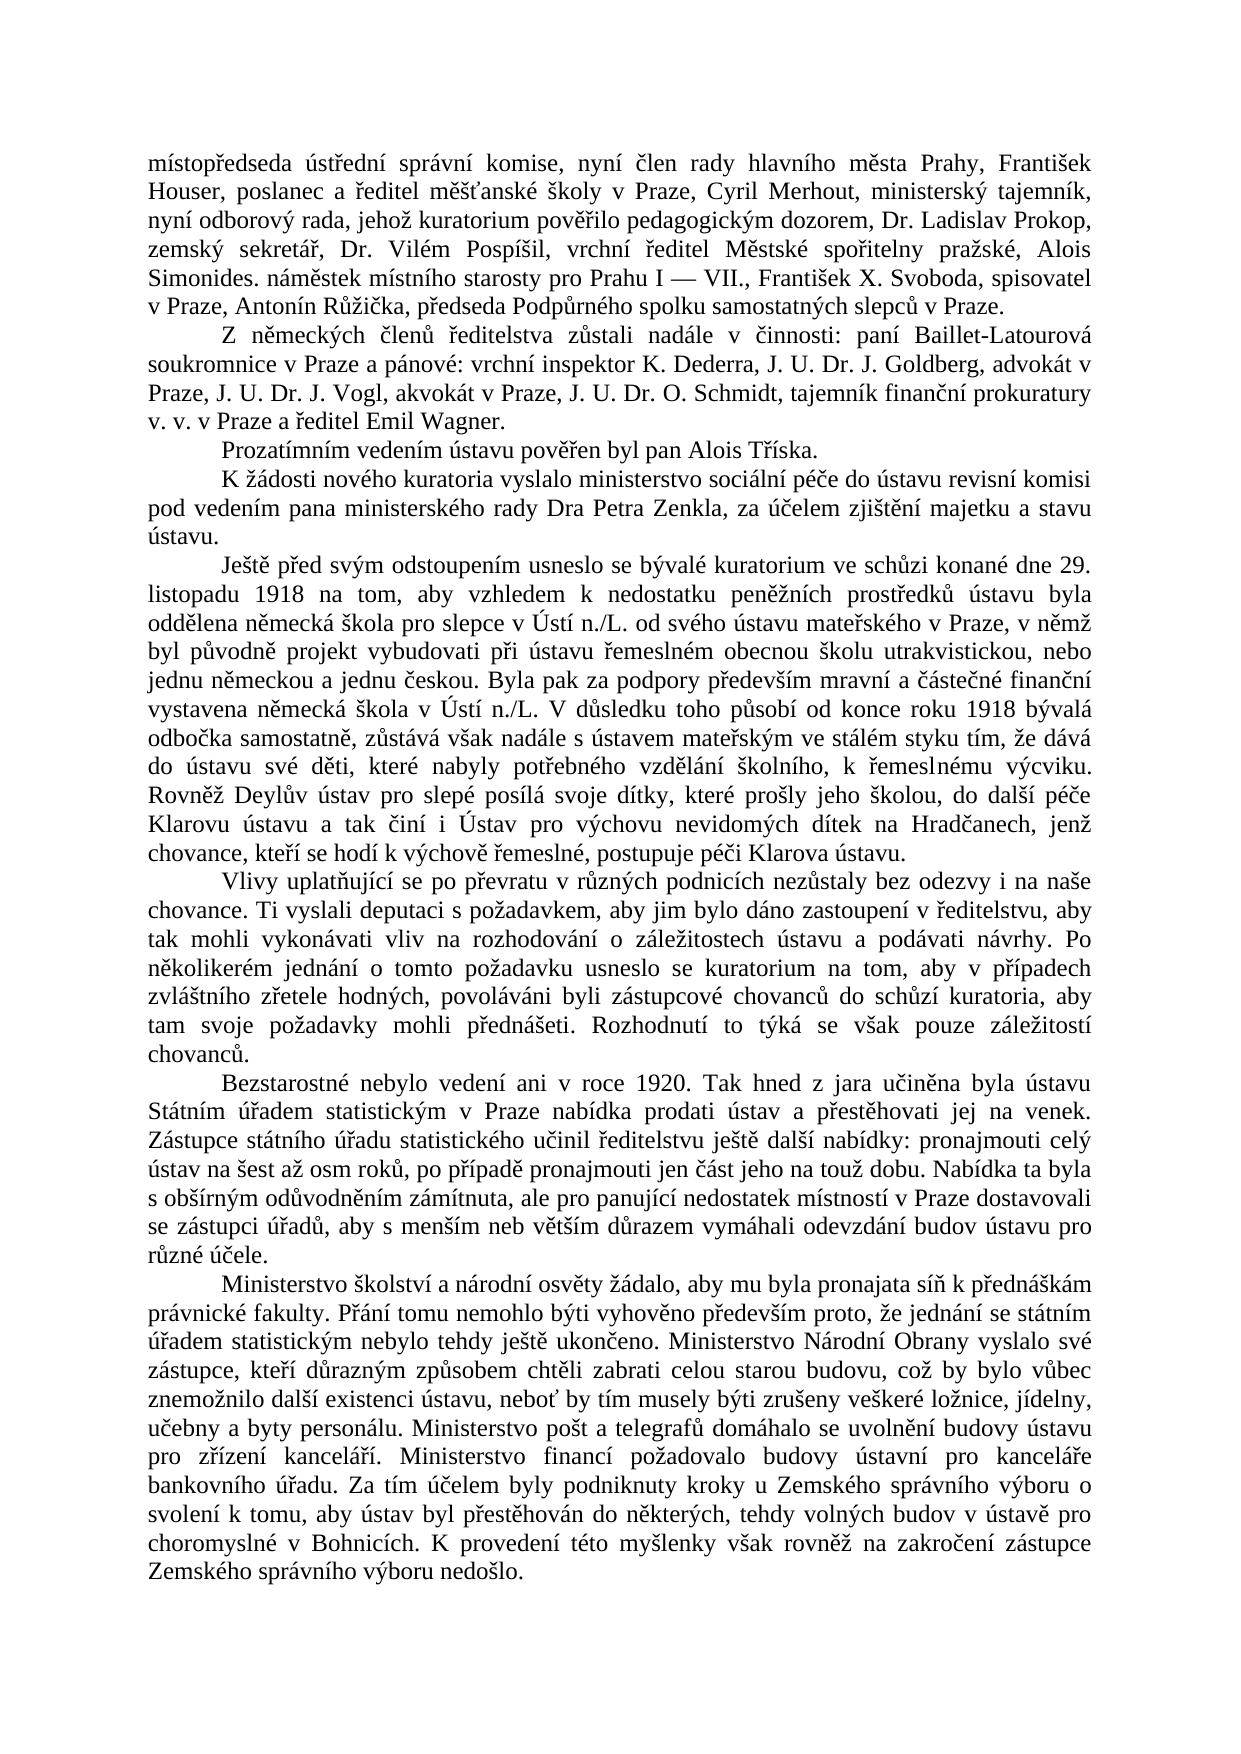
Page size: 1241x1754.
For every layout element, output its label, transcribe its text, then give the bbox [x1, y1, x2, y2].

text Ještě před svým odstoupením usneslo se bývalé kuratorium ve schůzi konané dne 29. listopadu 1918 na tom, aby vzhledem k nedostatku peněžních prostředků ústavu byla oddělena německá škola pro slepce v Ústí n./L. od svého ústavu mateřského v Praze, v němž byl původně projekt vybudovati při ústavu řemeslném obecnou školu utrakvistickou, nebo jednu německou a jednu českou. Byla pak za podpory především mravní a částečné finanční vystavena německá škola v Ústí n./L. V důsledku toho působí od konce roku 1918 bývalá odbočka samostatně, zůstává však nadále s ústavem mateřským ve stálém styku tím, že dává do ústavu své děti, které nabyly potřebného vzdělání školního, k řemeslnému výcviku. Rovněž Deylův ústav pro slepé posílá svoje dítky, které prošly jeho školou, do další péče Klarovu ústavu a tak činí i Ústav pro výchovu nevidomých dítek na Hradčanech, jenž chovance, kteří se hodí k výchově řemeslné, postupuje péči Klarova ústavu. [148, 550, 1093, 866]
text Bezstarostné nebylo vedení ani v roce 1920. Tak hned z jara učiněna byla ústavu Státním úřadem statistickým v Praze nabídka prodati ústav a přestěhovati jej na venek. Zástupce státního úřadu statistického učinil ředitelstvu ještě další nabídky: pronajmouti celý ústav na šest až osm roků, po případě pronajmouti jen část jeho na touž dobu. Nabídka ta byla s obšírným odůvodněním zámítnuta, ale pro panující nedostatek místností v Praze dostavovali se zástupci úřadů, aby s menším neb větším důrazem vymáhali odevzdání budov ústavu pro různé účele. [148, 1068, 1093, 1269]
text Prozatímním vedením ústavu pověřen byl pan Alois Tříska. [148, 435, 1093, 464]
text K žádosti nového kuratoria vyslalo ministerstvo sociální péče do ústavu revisní komisi pod vedením pana ministerského rady Dra Petra Zenkla, za účelem zjištění majetku a stavu ústavu. [148, 464, 1093, 550]
text Z německých členů ředitelstva zůstali nadále v činnosti: paní Baillet-Latourová soukromnice v Praze a pánové: vrchní inspektor K. Dederra, J. U. Dr. J. Goldberg, advokát v Praze, J. U. Dr. J. Vogl, akvokát v Praze, J. U. Dr. O. Schmidt, tajemník finanční prokuratury v. v. v Praze a ředitel Emil Wagner. [148, 320, 1093, 435]
text Ministerstvo školství a národní osvěty žádalo, aby mu byla pronajata síň k přednáškám právnické fakulty. Přání tomu nemohlo býti vyhověno především proto, že jednání se státním úřadem statistickým nebylo tehdy ještě ukončeno. Ministerstvo Národní Obrany vyslalo své zástupce, kteří důrazným způsobem chtěli zabrati celou starou budovu, což by bylo vůbec znemožnilo další existenci ústavu, neboť by tím musely býti zrušeny veškeré ložnice, jídelny, učebny a byty personálu. Ministerstvo pošt a telegrafů domáhalo se uvolnění budovy ústavu pro zřízení kanceláří. Ministerstvo financí požadovalo budovy ústavní pro kanceláře bankovního úřadu. Za tím účelem byly podniknuty kroky u Zemského správního výboru o svolení k tomu, aby ústav byl přestěhován do některých, tehdy volných budov v ústavě pro choromyslné v Bohnicích. K provedení této myšlenky však rovněž na zakročení zástupce Zemského správního výboru nedošlo. [148, 1269, 1093, 1585]
text Vlivy uplatňující se po převratu v různých podnicích nezůstaly bez odezvy i na naše chovance. Ti vyslali deputaci s požadavkem, aby jim bylo dáno zastoupení v ředitelstvu, aby tak mohli vykonávati vliv na rozhodování o záležitostech ústavu a podávati návrhy. Po několikerém jednání o tomto požadavku usneslo se kuratorium na tom, aby v případech zvláštního zřetele hodných, povoláváni byli zástupcové chovanců do schůzí kuratoria, aby tam svoje požadavky mohli přednášeti. Rozhodnutí to týká se však pouze záležitostí chovanců. [148, 866, 1093, 1068]
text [148, 148, 1093, 320]
